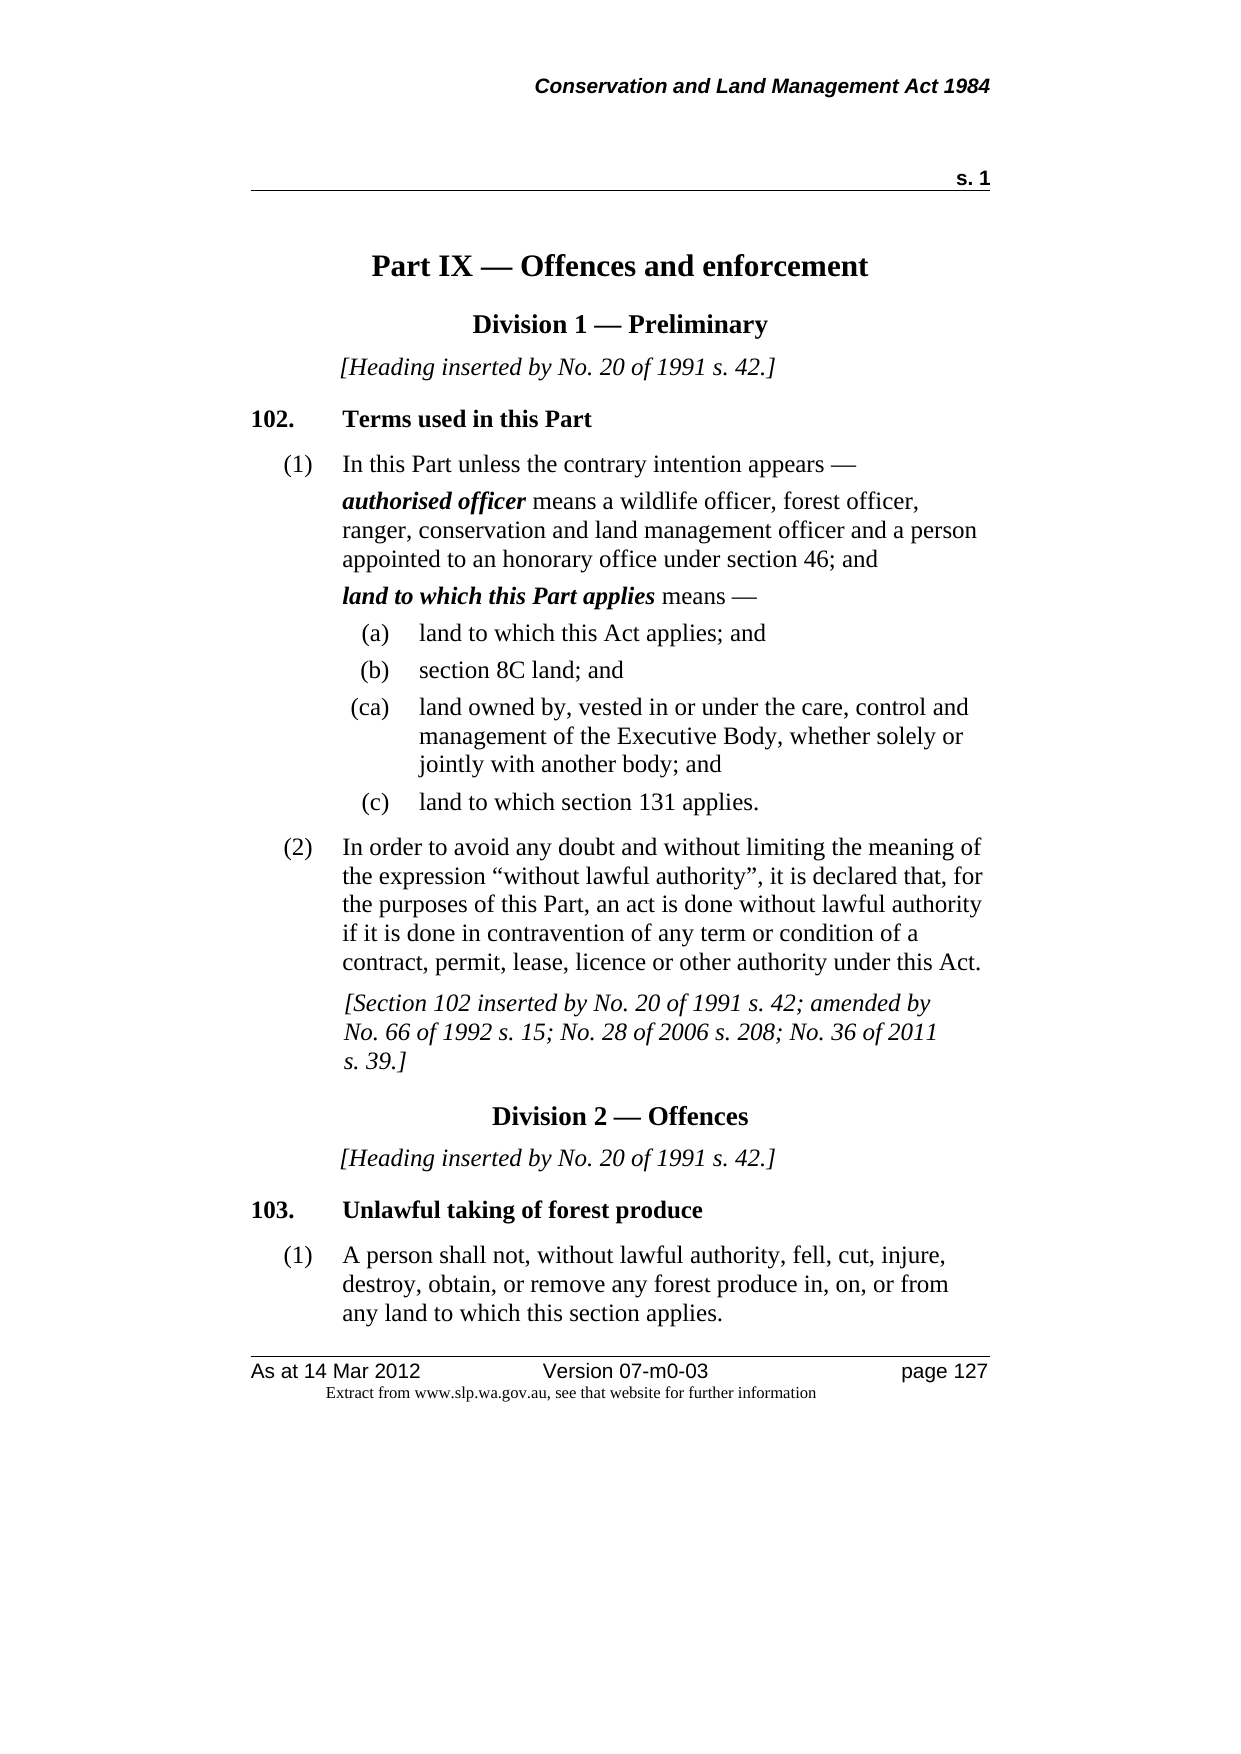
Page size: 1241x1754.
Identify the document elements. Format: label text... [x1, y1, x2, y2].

text (1) A person shall not, without lawful authority, fell, cut, injure, destroy, obtain, or remove any forest produce in, on, or from any land to which this section applies. [251, 1240, 990, 1327]
subtitle [Heading inserted by No. 20 of 1991 s. 42.] [251, 352, 990, 381]
text (2) In order to avoid any doubt and without limiting the meaning of the expression “without lawful authority”, it is declared that, for the purposes of this Part, an act is done without lawful authority if it is done in contravention of any term or condition of a contract, permit, lease, licence or other authority under this Act. [251, 832, 990, 976]
text (b) section 8C land; and [251, 655, 990, 684]
subtitle Division 1 — Preliminary [251, 308, 990, 339]
text (a) land to which this Act applies; and [251, 618, 990, 647]
subtitle 103. Unlawful taking of forest produce [251, 1195, 990, 1224]
text authorised officer means a wildlife officer, forest officer, ranger, conservation and land management officer and a person appointed to an honorary office under section 46; and [251, 486, 990, 572]
text (c) land to which section 131 applies. [251, 787, 990, 815]
text [Section 102 inserted by No. 20 of 1991 s. 42; amended by No. 66 of 1992 s. 15; No. 28 of 2006 s. 208; No. 36 of 2011 s. 39.] [251, 988, 990, 1074]
text land to which this Part applies means — [251, 581, 990, 609]
subtitle 102. Terms used in this Part [251, 404, 990, 432]
text (ca) land owned by, vested in or under the care, control and management of the Executive Body, whether solely or jointly with another body; and [251, 692, 990, 778]
text (1) In this Part unless the contrary intention appears — [251, 449, 990, 478]
subtitle Part IX — Offences and enforcement [251, 247, 990, 283]
subtitle [Heading inserted by No. 20 of 1991 s. 42.] [251, 1143, 990, 1172]
subtitle Division 2 — Offences [251, 1099, 990, 1131]
